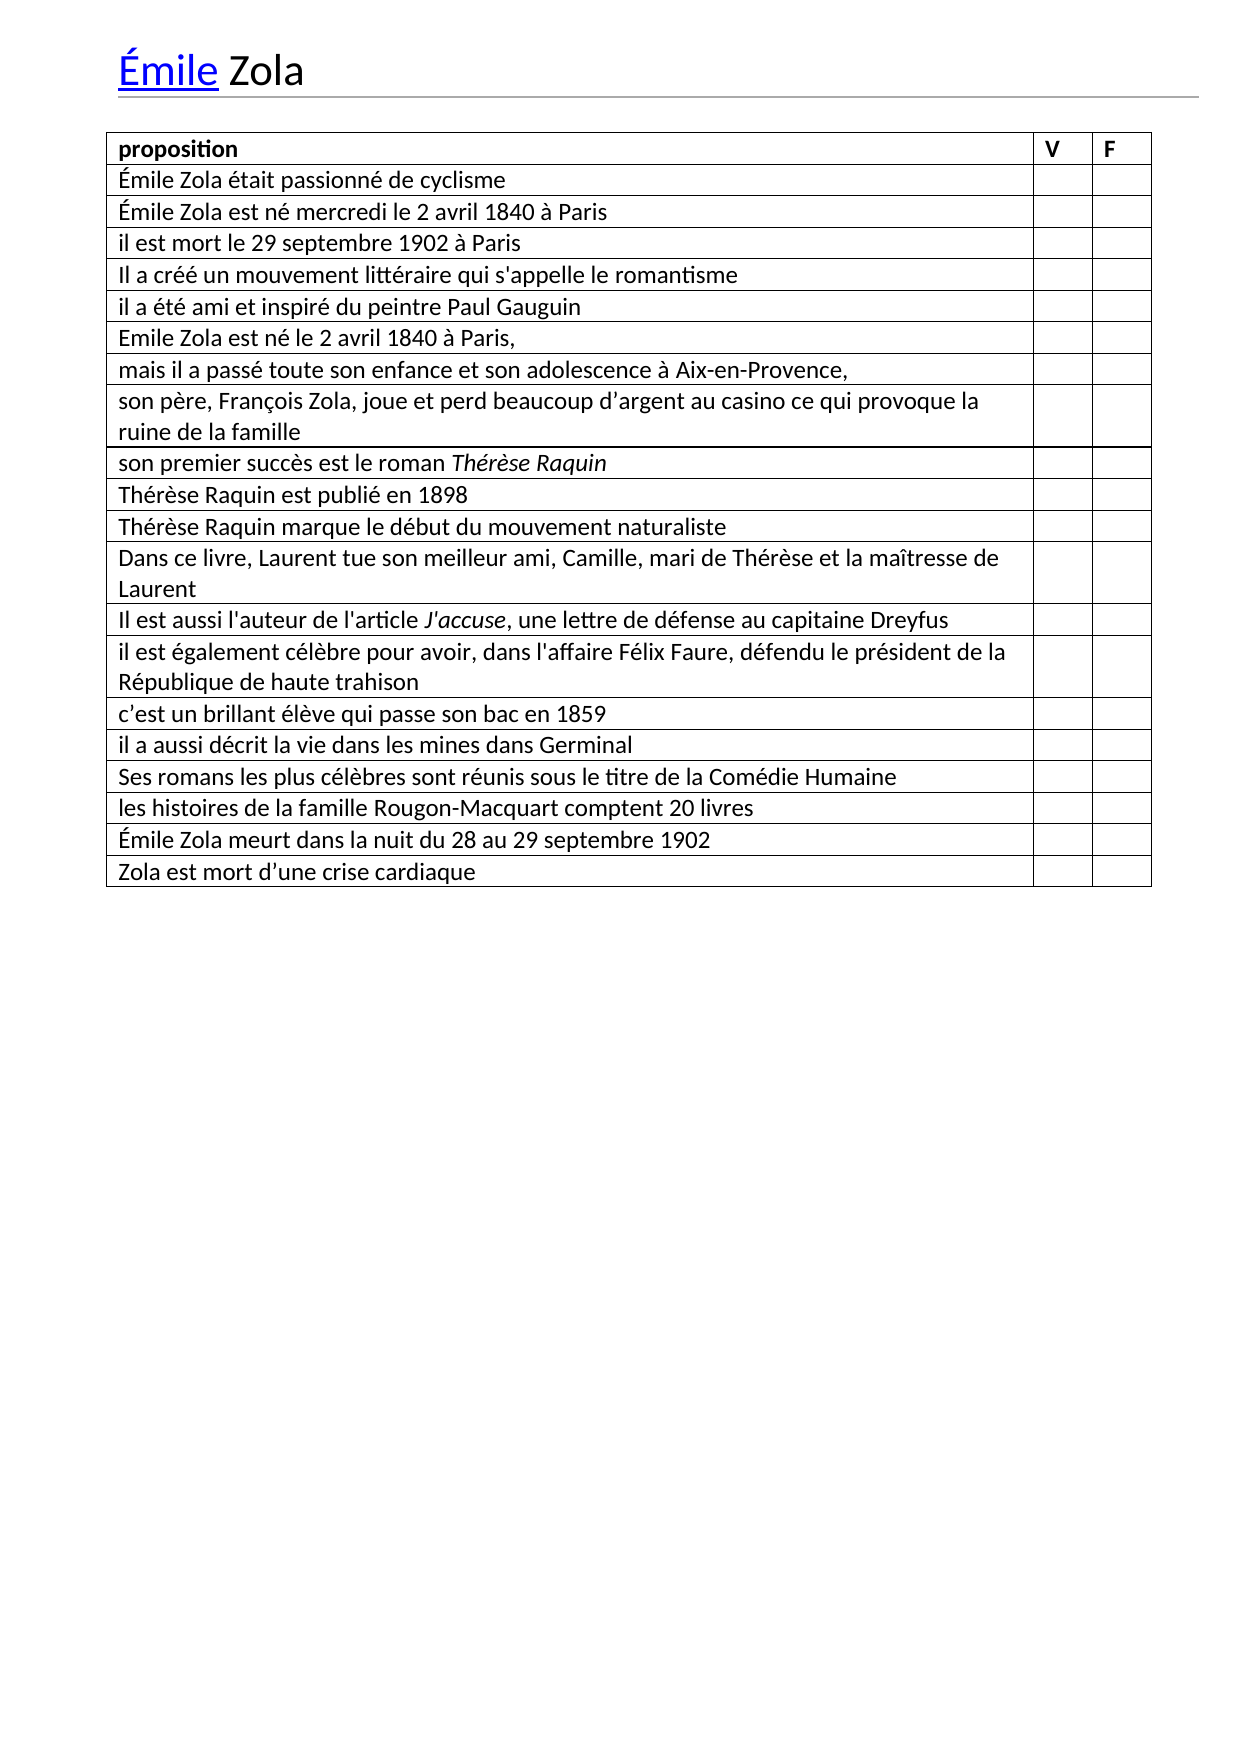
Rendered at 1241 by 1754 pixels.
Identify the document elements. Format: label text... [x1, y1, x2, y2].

table_cell [1034, 448, 1092, 478]
table_cell Dans ce livre, Laurent tue son meilleur ami, Camille, mari de Thérèse et la maîtresse de Laurent [107, 542, 1033, 603]
table_cell [1034, 291, 1092, 321]
table_cell [1093, 636, 1151, 697]
table_cell Émile Zola meurt dans la nuit du 28 au 29 septembre 1902 [107, 824, 1033, 855]
table_header V [1034, 133, 1092, 163]
table_cell [1093, 354, 1151, 384]
table_cell [1034, 385, 1092, 446]
table_cell il est mort le 29 septembre 1902 à Paris [107, 228, 1033, 258]
table_cell [1034, 761, 1092, 792]
table_cell [1093, 228, 1151, 258]
table_cell Zola est mort d’une crise cardiaque [107, 856, 1033, 886]
table_cell [1093, 196, 1151, 227]
table_cell Il est aussi l'auteur de l'article J'accuse, une lettre de défense au capitaine Dreyfus [107, 604, 1033, 635]
table_cell Ses romans les plus célèbres sont réunis sous le titre de la Comédie Humaine [107, 761, 1033, 792]
table_cell [1093, 698, 1151, 728]
table_cell [1093, 542, 1151, 603]
table_cell [1034, 228, 1092, 258]
table_cell Thérèse Raquin marque le début du mouvement naturaliste [107, 511, 1033, 541]
table_cell [1093, 793, 1151, 823]
table_cell [1034, 793, 1092, 823]
table_cell il est également célèbre pour avoir, dans l'affaire Félix Faure, défendu le président de la République de haute trahison [107, 636, 1033, 697]
table_cell mais il a passé toute son enfance et son adolescence à Aix-en-Provence, [107, 354, 1033, 384]
table_cell les histoires de la famille Rougon-Macquart comptent 20 livres [107, 793, 1033, 823]
table_cell [1034, 824, 1092, 855]
table_cell [1093, 604, 1151, 635]
table_cell [1034, 479, 1092, 509]
table_cell son premier succès est le roman Thérèse Raquin [107, 448, 1033, 478]
table_cell [1034, 730, 1092, 760]
table_cell Thérèse Raquin est publié en 1898 [107, 479, 1033, 509]
table_cell [1093, 448, 1151, 478]
table_cell [1093, 511, 1151, 541]
table_cell son père, François Zola, joue et perd beaucoup d’argent au casino ce qui provoque la ruine de la famille [107, 385, 1033, 446]
table_cell [1034, 322, 1092, 353]
table_cell [1093, 730, 1151, 760]
table_header proposition [107, 133, 1033, 163]
table_cell [1034, 354, 1092, 384]
table_cell [1093, 385, 1151, 446]
subtitle Émile Zola [118, 41, 1199, 96]
table_cell [1034, 165, 1092, 195]
table_cell [1093, 856, 1151, 886]
table_cell Émile Zola est né mercredi le 2 avril 1840 à Paris [107, 196, 1033, 227]
table_header F [1093, 133, 1151, 163]
table_cell [1093, 165, 1151, 195]
table_cell [1034, 856, 1092, 886]
table_cell [1093, 322, 1151, 353]
table_cell [1034, 542, 1092, 603]
table_cell [1034, 636, 1092, 697]
table_cell [1034, 259, 1092, 290]
table_cell il a été ami et inspiré du peintre Paul Gauguin [107, 291, 1033, 321]
table_cell il a aussi décrit la vie dans les mines dans Germinal [107, 730, 1033, 760]
table_cell [1034, 196, 1092, 227]
table_cell Emile Zola est né le 2 avril 1840 à Paris, [107, 322, 1033, 353]
table_cell [1093, 479, 1151, 509]
table_cell Il a créé un mouvement littéraire qui s'appelle le romantisme [107, 259, 1033, 290]
table_cell Émile Zola était passionné de cyclisme [107, 165, 1033, 195]
table_cell [1034, 511, 1092, 541]
table_cell c’est un brillant élève qui passe son bac en 1859 [107, 698, 1033, 728]
table_cell [1093, 824, 1151, 855]
table_cell [1093, 761, 1151, 792]
table_cell [1034, 698, 1092, 728]
table_cell [1034, 604, 1092, 635]
table_cell [1093, 259, 1151, 290]
table_cell [1093, 291, 1151, 321]
